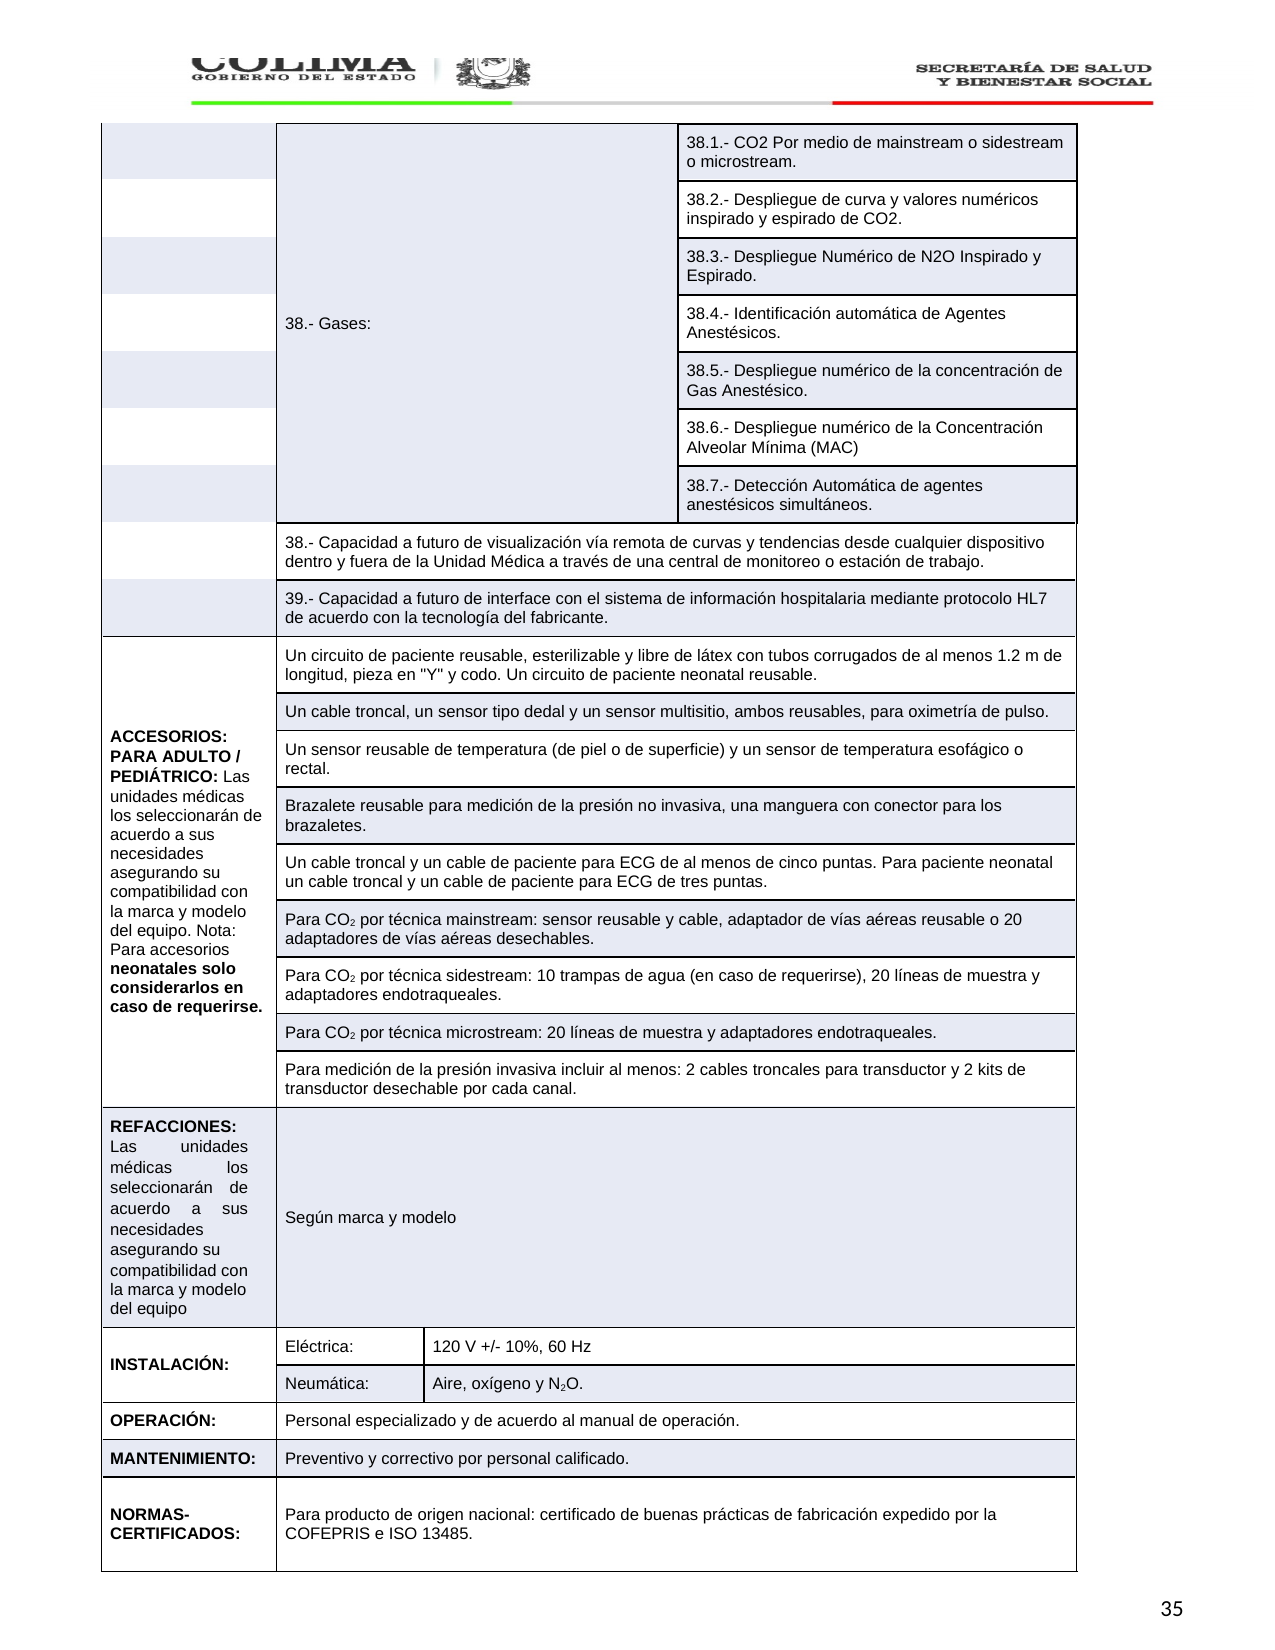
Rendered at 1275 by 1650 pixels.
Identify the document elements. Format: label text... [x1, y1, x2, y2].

table_cell 38.1.- CO2 Por medio de mainstream o sidestream o microstream. [679, 125, 1076, 179]
table_cell [102, 180, 276, 237]
table_cell [102, 123, 276, 179]
picture [89, 58, 1255, 110]
table_cell 38.- Gases: [277, 124, 677, 522]
table_cell Un cable troncal y un cable de paciente para ECG de al menos de cinco puntas. Para paciente neonatal un cable troncal y un cable de paciente para ECG de tres puntas. [277, 843, 1076, 899]
table_cell Para CO2 por técnica microstream: 20 líneas de muestra y adaptadores endotraqueales. [277, 1013, 1076, 1050]
table_cell Un circuito de paciente reusable, esterilizable y libre de látex con tubos corrugados de al menos 1.2 m de longitud, pieza en "Y" y codo. Un circuito de paciente neonatal reusable. [277, 636, 1076, 692]
table_cell Un sensor reusable de temperatura (de piel o de superficie) y un sensor de temperatura esofágico o rectal. [277, 730, 1076, 786]
table_cell [102, 294, 276, 351]
table_cell INSTALACIÓN: [102, 1328, 276, 1401]
table_cell [102, 351, 276, 408]
table_cell ACCESORIOS: PARA ADULTO / PEDIÁTRICO: Las unidades médicas los seleccionarán de acuerdo a sus necesidades asegurando su compatibilidad con la marca y modelo del equipo. Nota: Para accesorios neonatales solo considerarlos en caso de requerirse. [102, 637, 276, 1106]
table_cell 38.7.- Detección Automática de agentes anestésicos simultáneos. [679, 467, 1076, 522]
table_cell Para CO2 por técnica sidestream: 10 trampas de agua (en caso de requerirse), 20 líneas de muestra y adaptadores endotraqueales. [277, 956, 1076, 1012]
table_cell Personal especializado y de acuerdo al manual de operación. [277, 1401, 1076, 1439]
table_cell 38.- Capacidad a futuro de visualización vía remota de curvas y tendencias desde cualquier dispositivo dentro y fuera de la Unidad Médica a través de una central de monitoreo o estación de trabajo. [277, 522, 1076, 579]
table_cell Eléctrica: [277, 1328, 423, 1364]
table_cell 38.3.- Despliegue Numérico de N2O Inspirado y Espirado. [679, 239, 1076, 294]
table_cell 120 V +/- 10%, 60 Hz [425, 1327, 1076, 1364]
table_cell MANTENIMIENTO: [102, 1440, 276, 1476]
table_cell [102, 522, 276, 579]
table_cell OPERACIÓN: [102, 1403, 276, 1439]
table_cell Neumática: [277, 1366, 423, 1401]
table_cell REFACCIONES: Las unidades médicas los seleccionarán de acuerdo a sus necesidades asegurando su compatibilidad con la marca y modelo del equipo [102, 1108, 276, 1327]
table_cell Preventivo y correctivo por personal calificado. [277, 1439, 1076, 1476]
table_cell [102, 1477, 276, 1571]
table_cell 39.- Capacidad a futuro de interface con el sistema de información hospitalaria mediante protocolo HL7 de acuerdo con la tecnología del fabricante. [277, 579, 1076, 636]
table_cell Para medición de la presión invasiva incluir al menos: 2 cables troncales para transductor y 2 kits de transductor desechable por cada canal. [277, 1050, 1076, 1106]
table_cell Para CO2 por técnica mainstream: sensor reusable y cable, adaptador de vías aéreas reusable o 20 adaptadores de vías aéreas desechables. [277, 899, 1076, 956]
table_cell Un cable troncal, un sensor tipo dedal y un sensor multisitio, ambos reusables, para oximetría de pulso. [277, 692, 1076, 730]
table_cell [102, 408, 276, 465]
table_cell Según marca y modelo [277, 1106, 1076, 1327]
table_cell [102, 579, 276, 636]
table_cell 38.2.- Despliegue de curva y valores numéricos inspirado y espirado de CO2. [679, 182, 1076, 237]
table_cell 38.5.- Despliegue numérico de la concentración de Gas Anestésico. [679, 353, 1076, 408]
table_cell Aire, oxígeno y N2O. [425, 1364, 1076, 1401]
table_cell [102, 237, 276, 294]
table_cell [102, 465, 276, 522]
table_cell 38.4.- Identificación automática de Agentes Anestésicos. [679, 296, 1076, 351]
table_cell Para producto de origen nacional: certificado de buenas prácticas de fabricación expedido por la COFEPRIS e ISO 13485. [277, 1476, 1076, 1571]
table_cell 38.6.- Despliegue numérico de la Concentración Alveolar Mínima (MAC) [679, 410, 1076, 465]
table_cell Brazalete reusable para medición de la presión no invasiva, una manguera con conector para los brazaletes. [277, 786, 1076, 843]
